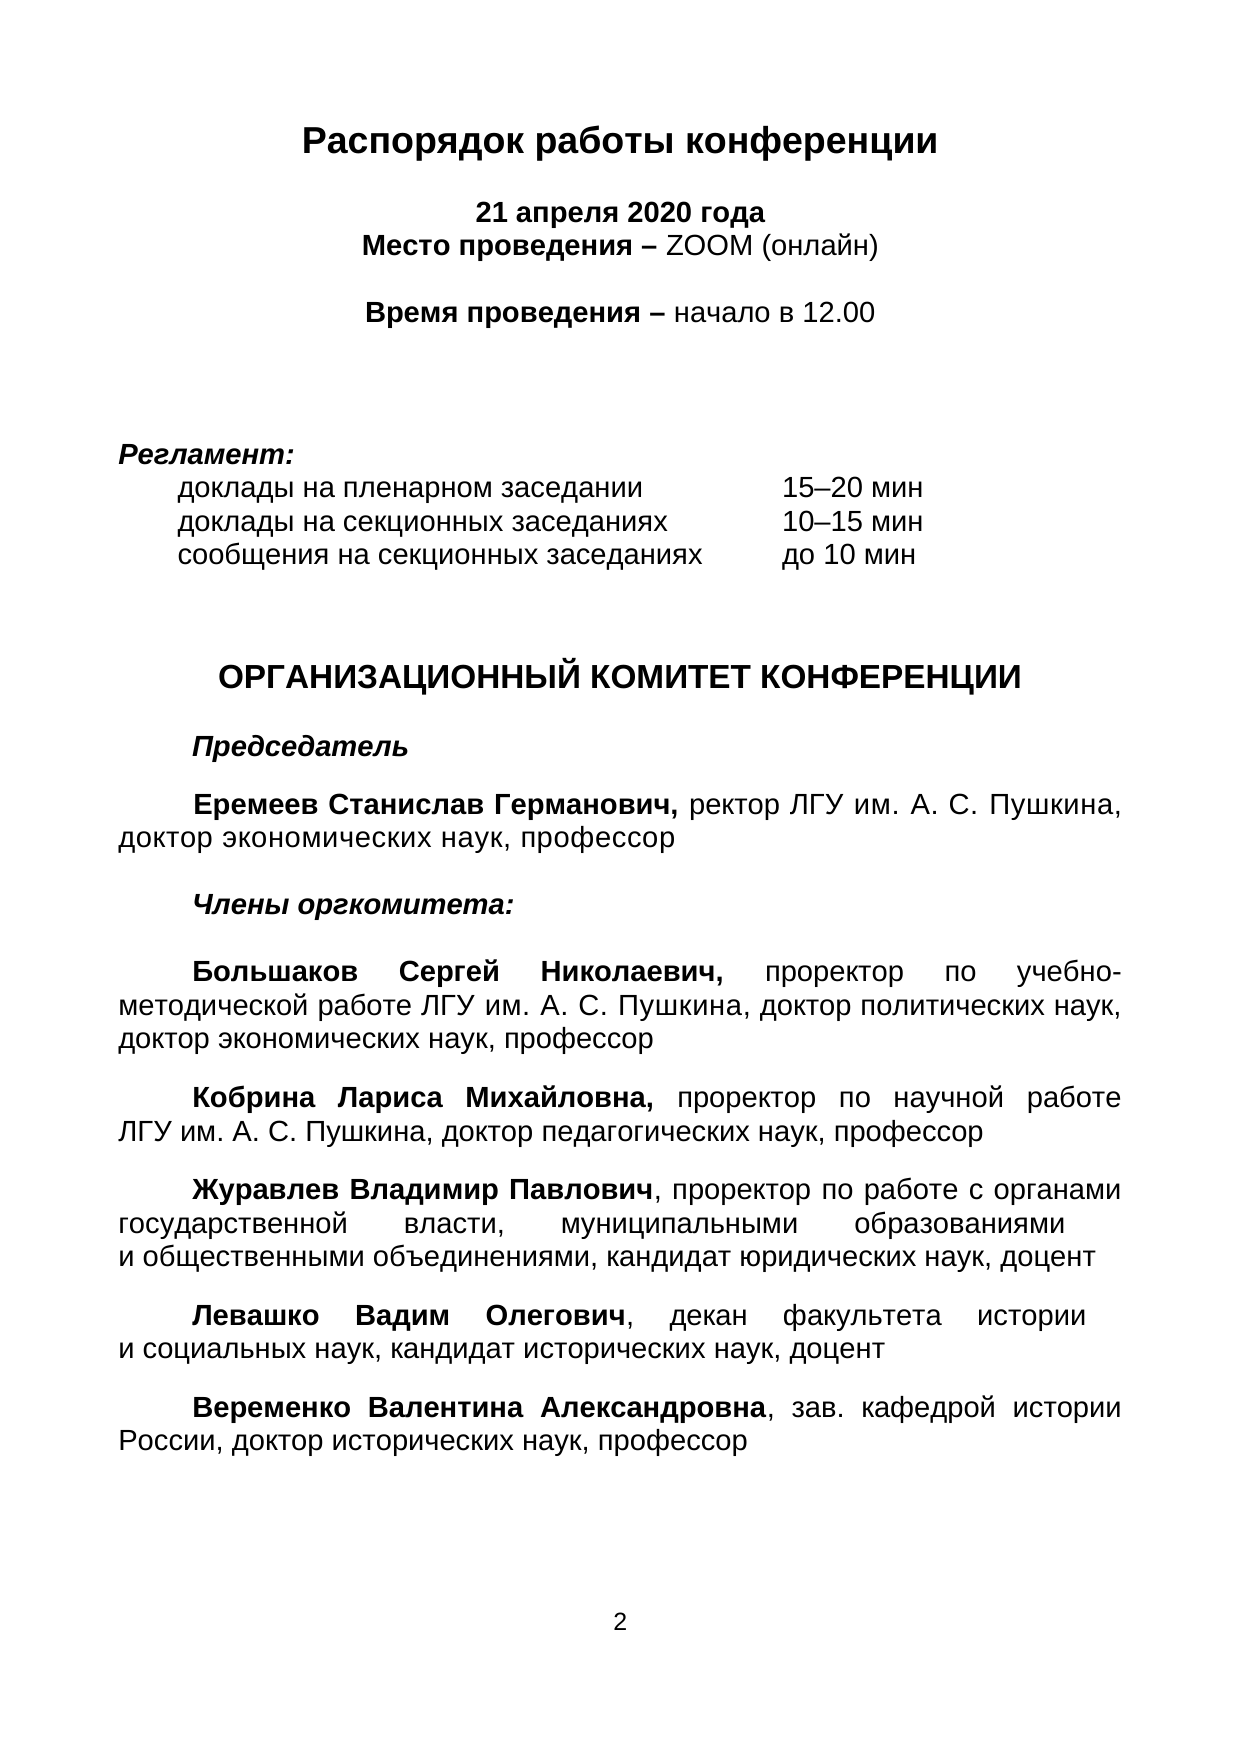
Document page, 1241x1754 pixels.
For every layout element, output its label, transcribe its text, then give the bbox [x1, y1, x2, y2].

text Левашко Вадим Олегович, декан факультета истории и социальных наук, кандидат исторических наук, доцент [118, 1298, 1122, 1365]
text Члены оргкомитета: [118, 887, 1122, 921]
text Журавлев Владимир Павлович, проректор по работе с органами государственной власти, муниципальными образованиями и общественными объединениями, кандидат юридических наук, доцент [118, 1172, 1122, 1273]
text Место проведения – ZOOM (онлайн) [118, 228, 1122, 262]
text сообщения на секционных заседаниях до 10 мин [118, 537, 1122, 571]
text доклады на пленарном заседании 15–20 мин [118, 470, 1122, 504]
subtitle ОРГАНИЗАЦИОННЫЙ КОМИТЕТ КОНФЕРЕНЦИИ [118, 657, 1122, 696]
subtitle Распорядок работы конференции [118, 118, 1122, 161]
text 21 апреля 2020 года [118, 195, 1122, 228]
text Время проведения – начало в 12.00 [118, 295, 1122, 329]
text Председатель [118, 729, 1122, 763]
text доклады на секционных заседаниях 10–15 мин [118, 504, 1122, 537]
text Еремеев Станислав Германович, ректор ЛГУ им. А. С. Пушкина, доктор экономических наук, профессор [118, 787, 1122, 854]
text Кобрина Лариса Михайловна, проректор по научной работе ЛГУ им. А. С. Пушкина, доктор педагогических наук, профессор [118, 1080, 1122, 1147]
text Регламент: [118, 437, 1122, 470]
text Большаков Сергей Николаевич, проректор по учебно-методической работе ЛГУ им. А. С. Пушкина, доктор политических наук, доктор экономических наук, профессор [118, 954, 1122, 1055]
text Веременко Валентина Александровна, зав. кафедрой истории России, доктор исторических наук, профессор [118, 1390, 1122, 1457]
